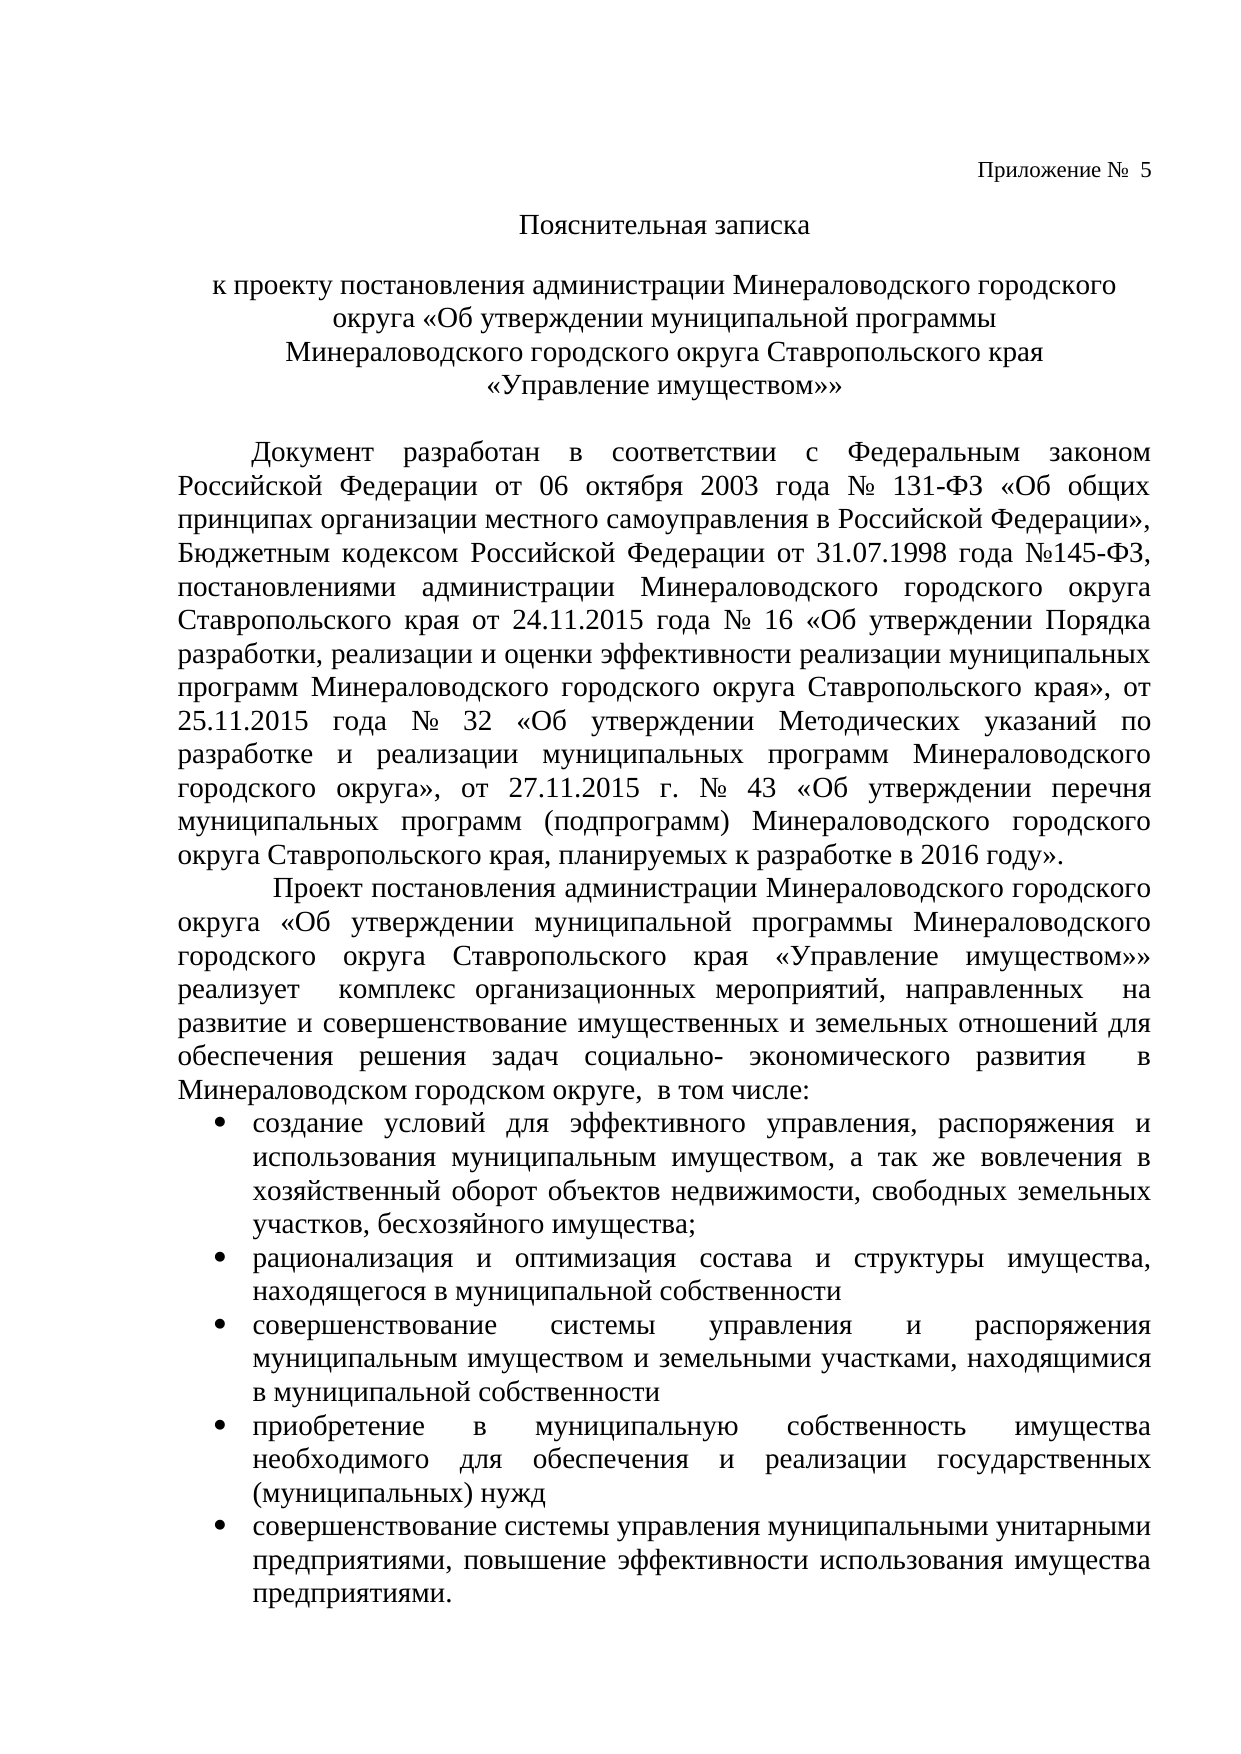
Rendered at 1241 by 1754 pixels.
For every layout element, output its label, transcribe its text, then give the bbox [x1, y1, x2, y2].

text Минераловодского городского округа Ставропольского края [177, 334, 1152, 367]
text Приложение № 5 [177, 156, 1152, 183]
text Проект постановления администрации Минераловодского городского округа «Об утверждении муниципальной программы Минераловодского городского округа Ставропольского края «Управление имуществом»» реализует комплекс организационных мероприятий, направленных на развитие и совершенствование имущественных и земельных отношений для обеспечения решения задач социально- экономического развития в Минераловодском городском округе, в том числе: [177, 871, 1152, 1105]
list совершенствование системы управления муниципальными унитарными предприятиями, повышение эффективности использования имущества предприятиями. [215, 1508, 1152, 1609]
text к проекту постановления администрации Минераловодского городского округа «Об утверждении муниципальной программы [177, 267, 1152, 334]
text Пояснительная записка [177, 207, 1152, 241]
list совершенствование системы управления и распоряжения муниципальным имуществом и земельными участками, находящимися в муниципальной собственности [215, 1307, 1152, 1408]
text Документ разработан в соответствии с Федеральным законом Российской Федерации от 06 октября 2003 года № 131-ФЗ «Об общих принципах организации местного самоуправления в Российской Федерации», Бюджетным кодексом Российской Федерации от 31.07.1998 года №145-ФЗ, постановлениями администрации Минераловодского городского округа Ставропольского края от 24.11.2015 года № 16 «Об утверждении Порядка разработки, реализации и оценки эффективности реализации муниципальных программ Минераловодского городского округа Ставропольского края», от 25.11.2015 года № 32 «Об утверждении Методических указаний по разработке и реализации муниципальных программ Минераловодского городского округа», от 27.11.2015 г. № 43 «Об утверждении перечня муниципальных программ (подпрограмм) Минераловодского городского округа Ставропольского края, планируемых к разработке в 2016 году». [177, 434, 1152, 871]
list рационализация и оптимизация состава и структуры имущества, находящегося в муниципальной собственности [215, 1240, 1152, 1307]
text «Управление имуществом»» [177, 367, 1152, 401]
list приобретение в муниципальную собственность имущества необходимого для обеспечения и реализации государственных (муниципальных) нужд [215, 1408, 1152, 1508]
list создание условий для эффективного управления, распоряжения и использования муниципальным имуществом, а так же вовлечения в хозяйственный оборот объектов недвижимости, свободных земельных участков, бесхозяйного имущества; [215, 1105, 1152, 1240]
